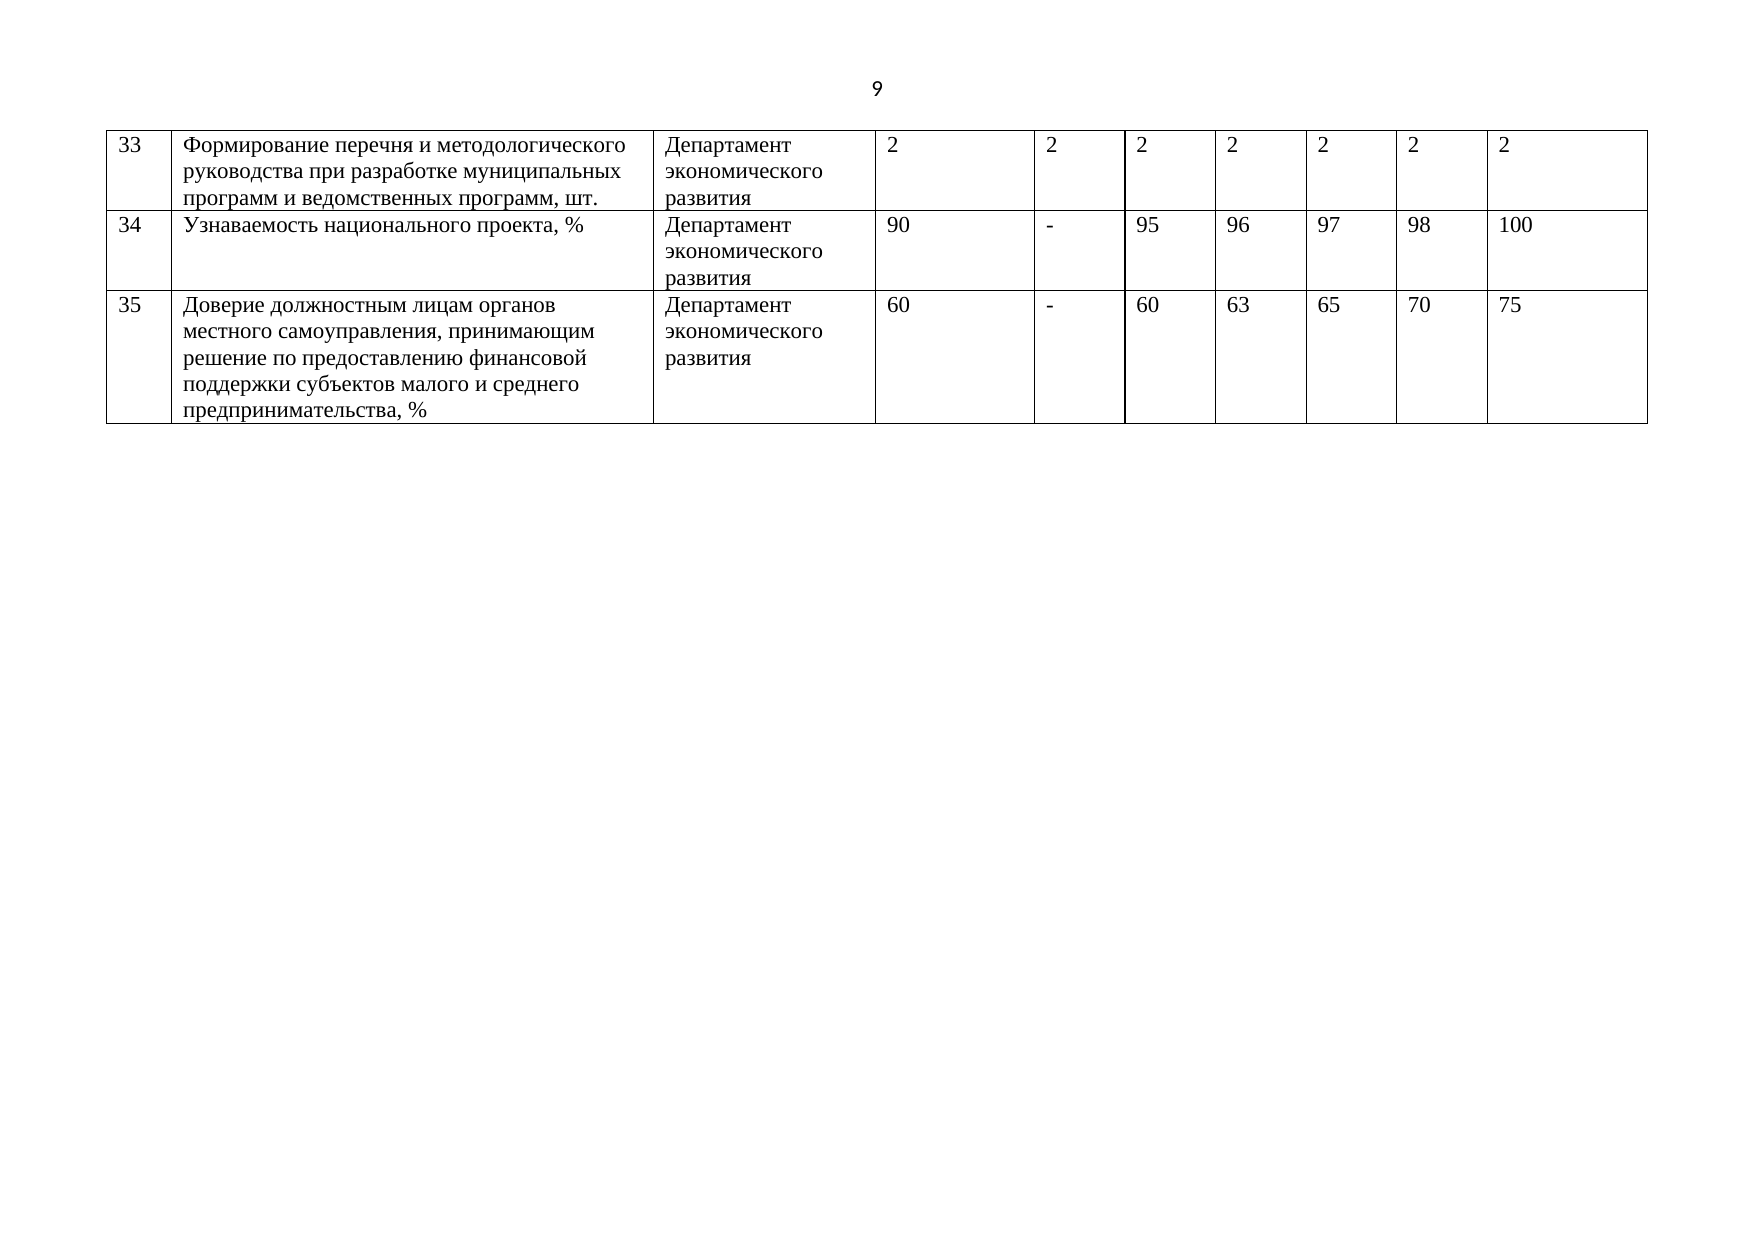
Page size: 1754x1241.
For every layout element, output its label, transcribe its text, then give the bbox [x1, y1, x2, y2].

table_cell 63 [1216, 291, 1306, 423]
table_cell 97 [1307, 211, 1396, 290]
table_cell 65 [1307, 291, 1396, 423]
table_cell 33 [107, 131, 171, 210]
table_cell Формирование перечня и методологического руководства при разработке муниципальных программ и ведомственных программ, шт. [172, 131, 653, 210]
table_cell Департамент экономического развития [654, 211, 875, 290]
table_cell 2 [1307, 131, 1396, 210]
table_cell 2 [1035, 131, 1124, 210]
table_cell 60 [876, 291, 1034, 423]
table_cell Департамент экономического развития [654, 131, 875, 210]
table_cell 2 [1488, 131, 1647, 210]
table_cell 2 [876, 131, 1034, 210]
table_cell 75 [1488, 291, 1647, 423]
table_cell 96 [1216, 211, 1306, 290]
table_cell 70 [1397, 291, 1487, 423]
table_cell 95 [1126, 211, 1215, 290]
table_cell 35 [107, 291, 171, 423]
table_cell 60 [1126, 291, 1215, 423]
table_cell 98 [1397, 211, 1487, 290]
table_cell 2 [1216, 131, 1306, 210]
table_cell 100 [1488, 211, 1647, 290]
table_cell 2 [1126, 131, 1215, 210]
table_cell Доверие должностным лицам органов местного самоуправления, принимающим решение по предоставлению финансовой поддержки субъектов малого и среднего предпринимательства, % [172, 291, 653, 423]
table_cell Департамент экономического развития [654, 291, 875, 423]
table_cell Узнаваемость национального проекта, % [172, 211, 653, 290]
table_cell - [1035, 211, 1124, 290]
table_cell 90 [876, 211, 1034, 290]
table_cell 34 [107, 211, 171, 290]
table_cell 2 [1397, 131, 1487, 210]
table_cell - [1035, 291, 1124, 423]
